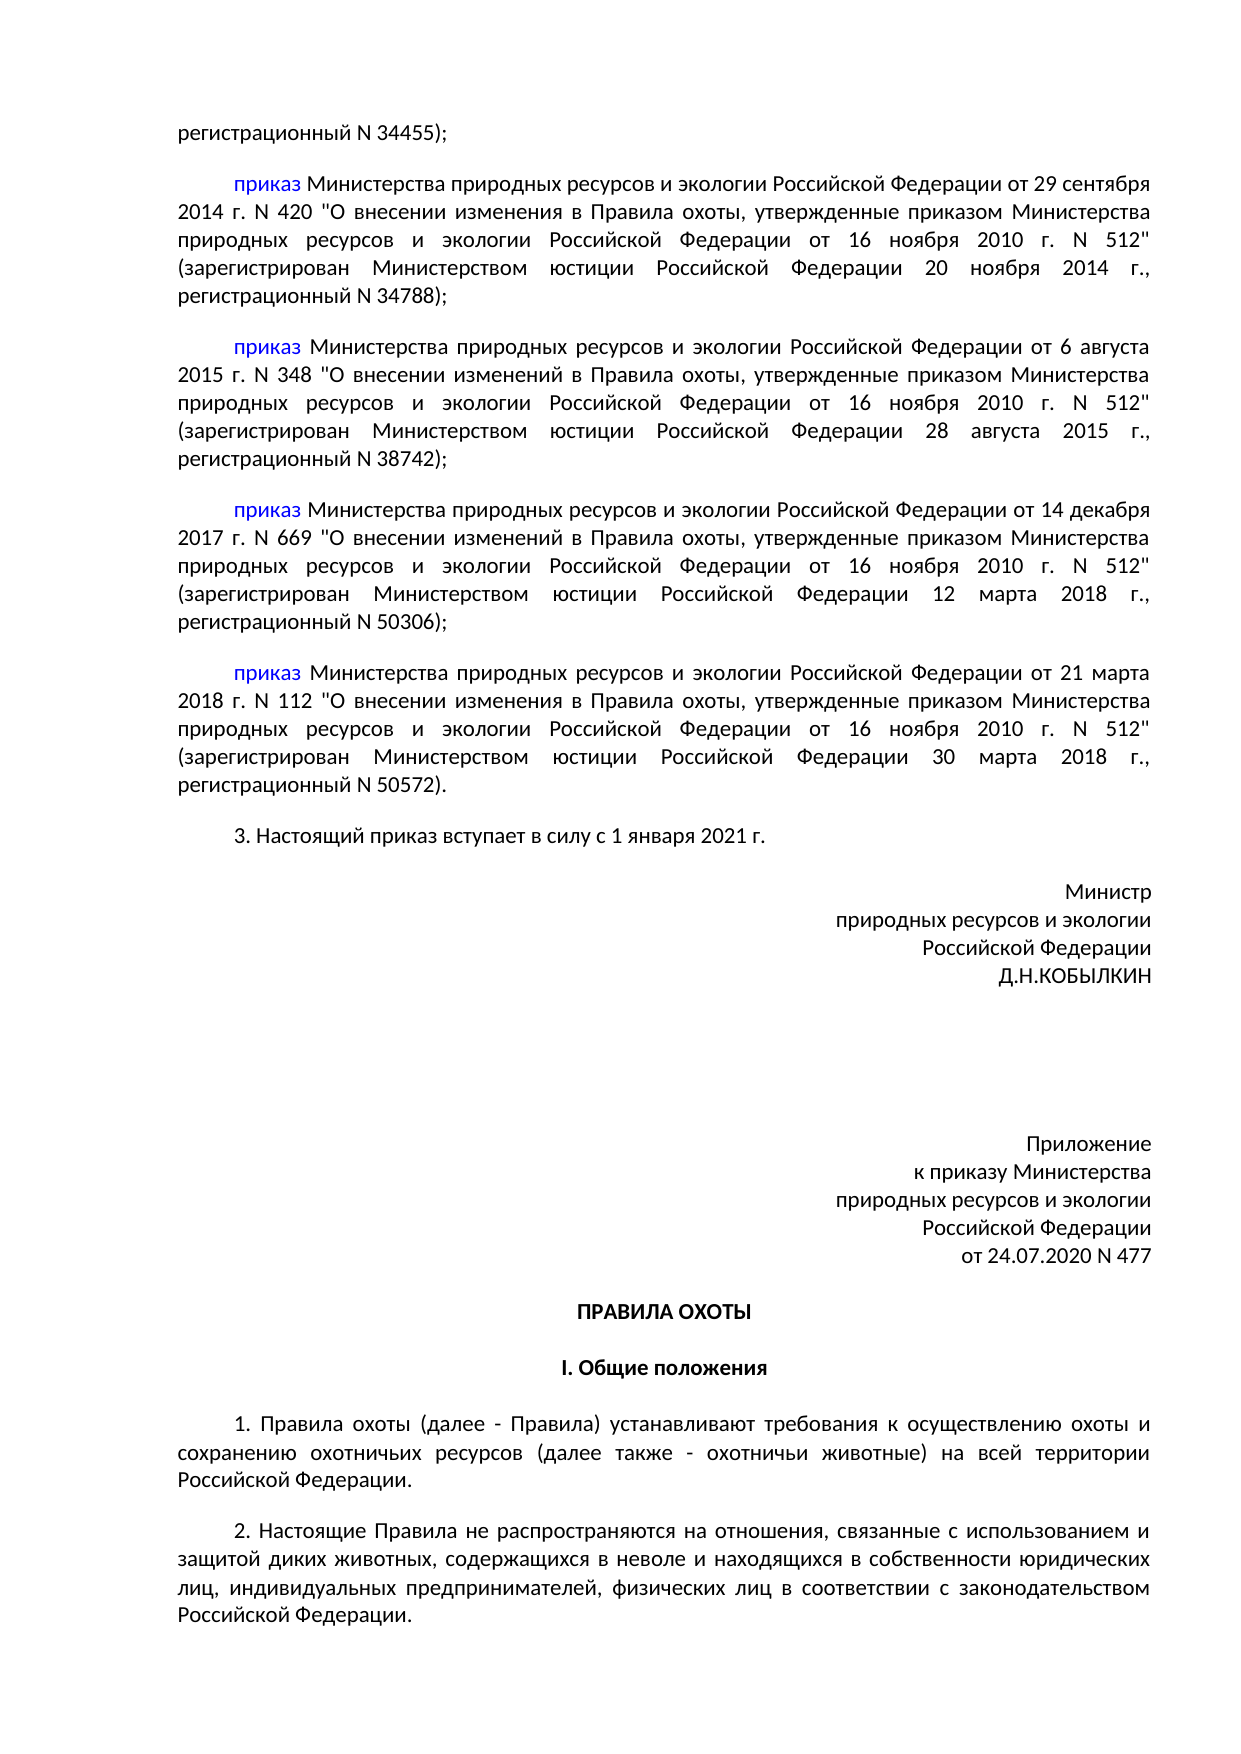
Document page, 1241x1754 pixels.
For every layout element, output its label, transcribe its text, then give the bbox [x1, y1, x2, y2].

text Д.Н.КОБЫЛКИН [177, 961, 1152, 989]
text Российской Федерации [177, 933, 1152, 961]
title ПРАВИЛА ОХОТЫ [177, 1297, 1152, 1326]
title I. Общие положения [177, 1353, 1152, 1382]
text Российской Федерации [177, 1213, 1152, 1241]
text природных ресурсов и экологии [177, 905, 1152, 933]
text 3. Настоящий приказ вступает в силу с 1 января 2021 г. [177, 821, 1152, 849]
text приказ Министерства природных ресурсов и экологии Российской Федерации от 6 августа 2015 г. N 348 "О внесении изменений в Правила охоты, утвержденные приказом Министерства природных ресурсов и экологии Российской Федерации от 16 ноября 2010 г. N 512" (зарегистрирован Министерством юстиции Российской Федерации 28 августа 2015 г., регистрационный N 38742); [177, 332, 1152, 472]
text приказ Министерства природных ресурсов и экологии Российской Федерации от 14 декабря 2017 г. N 669 "О внесении изменений в Правила охоты, утвержденные приказом Министерства природных ресурсов и экологии Российской Федерации от 16 ноября 2010 г. N 512" (зарегистрирован Министерством юстиции Российской Федерации 12 марта 2018 г., регистрационный N 50306); [177, 495, 1152, 635]
text приказ Министерства природных ресурсов и экологии Российской Федерации от 29 сентября 2014 г. N 420 "О внесении изменения в Правила охоты, утвержденные приказом Министерства природных ресурсов и экологии Российской Федерации от 16 ноября 2010 г. N 512" (зарегистрирован Министерством юстиции Российской Федерации 20 ноября 2014 г., регистрационный N 34788); [177, 169, 1152, 309]
text Приложение [177, 1129, 1152, 1157]
text к приказу Министерства [177, 1157, 1152, 1185]
text Министр [177, 877, 1152, 905]
text приказ Министерства природных ресурсов и экологии Российской Федерации от 21 марта 2018 г. N 112 "О внесении изменения в Правила охоты, утвержденные приказом Министерства природных ресурсов и экологии Российской Федерации от 16 ноября 2010 г. N 512" (зарегистрирован Министерством юстиции Российской Федерации 30 марта 2018 г., регистрационный N 50572). [177, 658, 1152, 798]
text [177, 118, 1152, 146]
text природных ресурсов и экологии [177, 1185, 1152, 1213]
text 1. Правила охоты (далее - Правила) устанавливают требования к осуществлению охоты и сохранению охотничьих ресурсов (далее также - охотничьи животные) на всей территории Российской Федерации. [177, 1409, 1152, 1494]
text от 24.07.2020 N 477 [177, 1241, 1152, 1269]
text 2. Настоящие Правила не распространяются на отношения, связанные с использованием и защитой диких животных, содержащихся в неволе и находящихся в собственности юридических лиц, индивидуальных предпринимателей, физических лиц в соответствии с законодательством Российской Федерации. [177, 1517, 1152, 1629]
